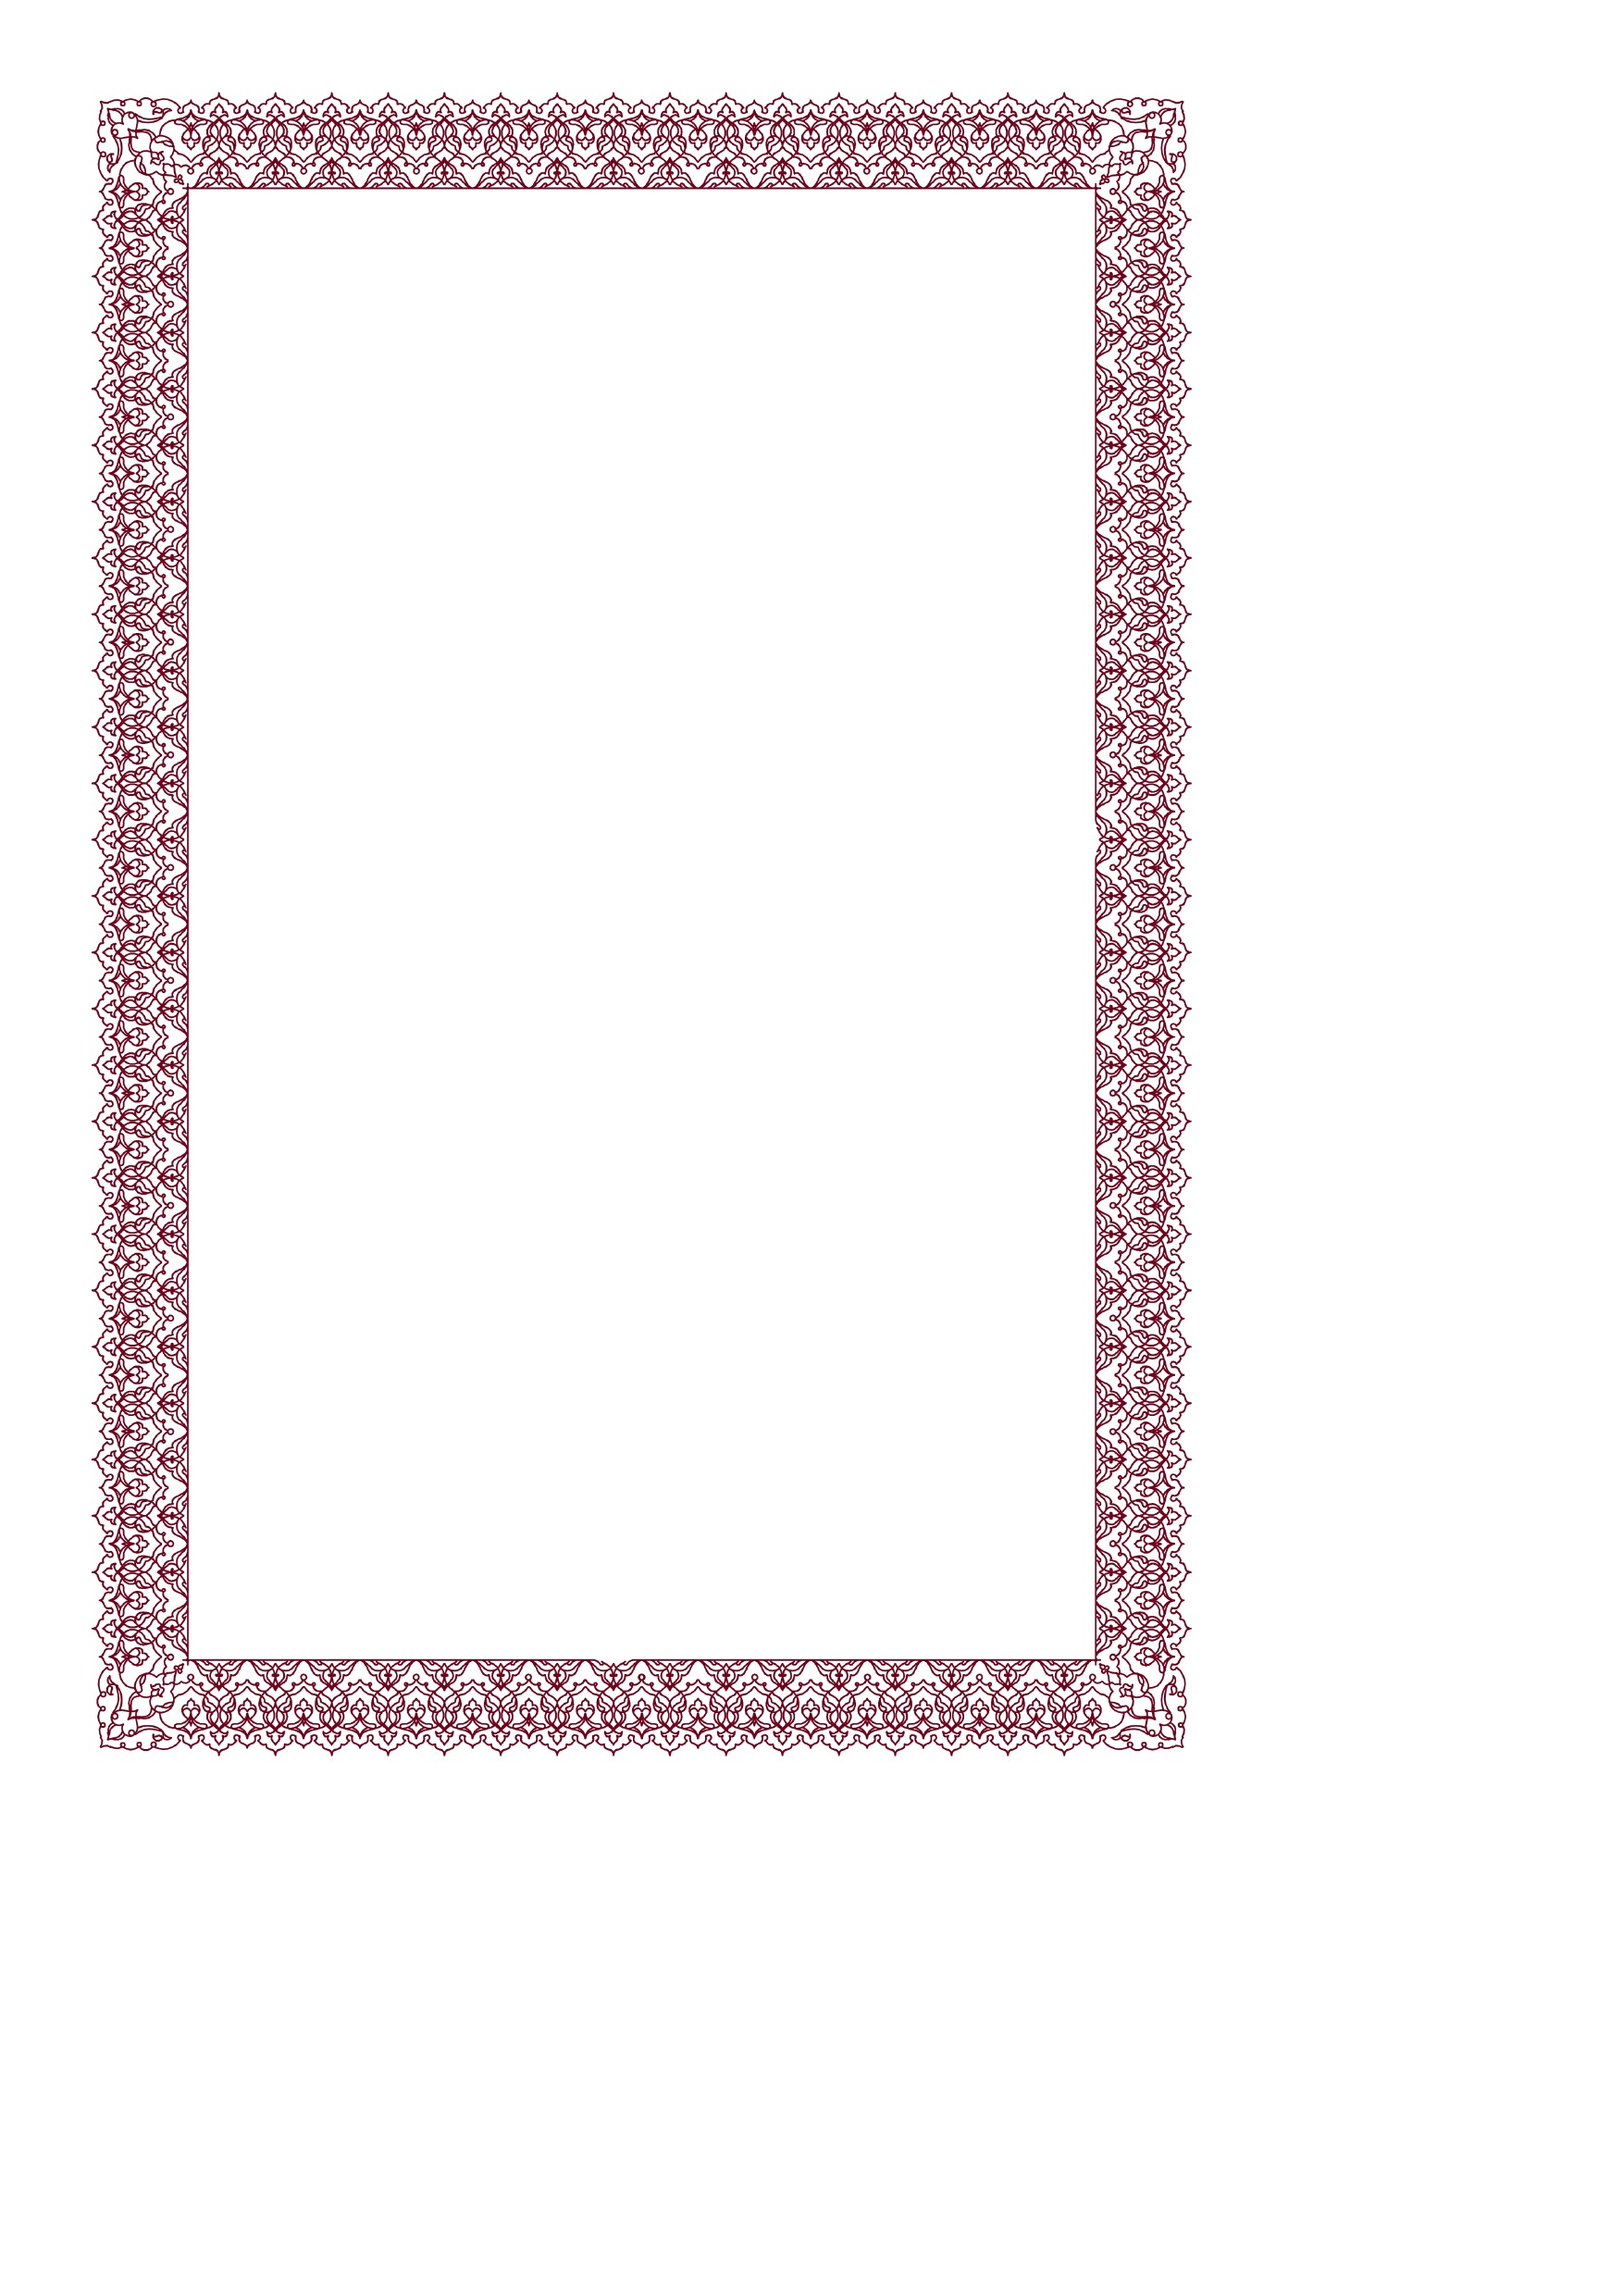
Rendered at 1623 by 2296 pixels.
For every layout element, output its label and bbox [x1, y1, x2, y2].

picture [57, 57, 1215, 1786]
